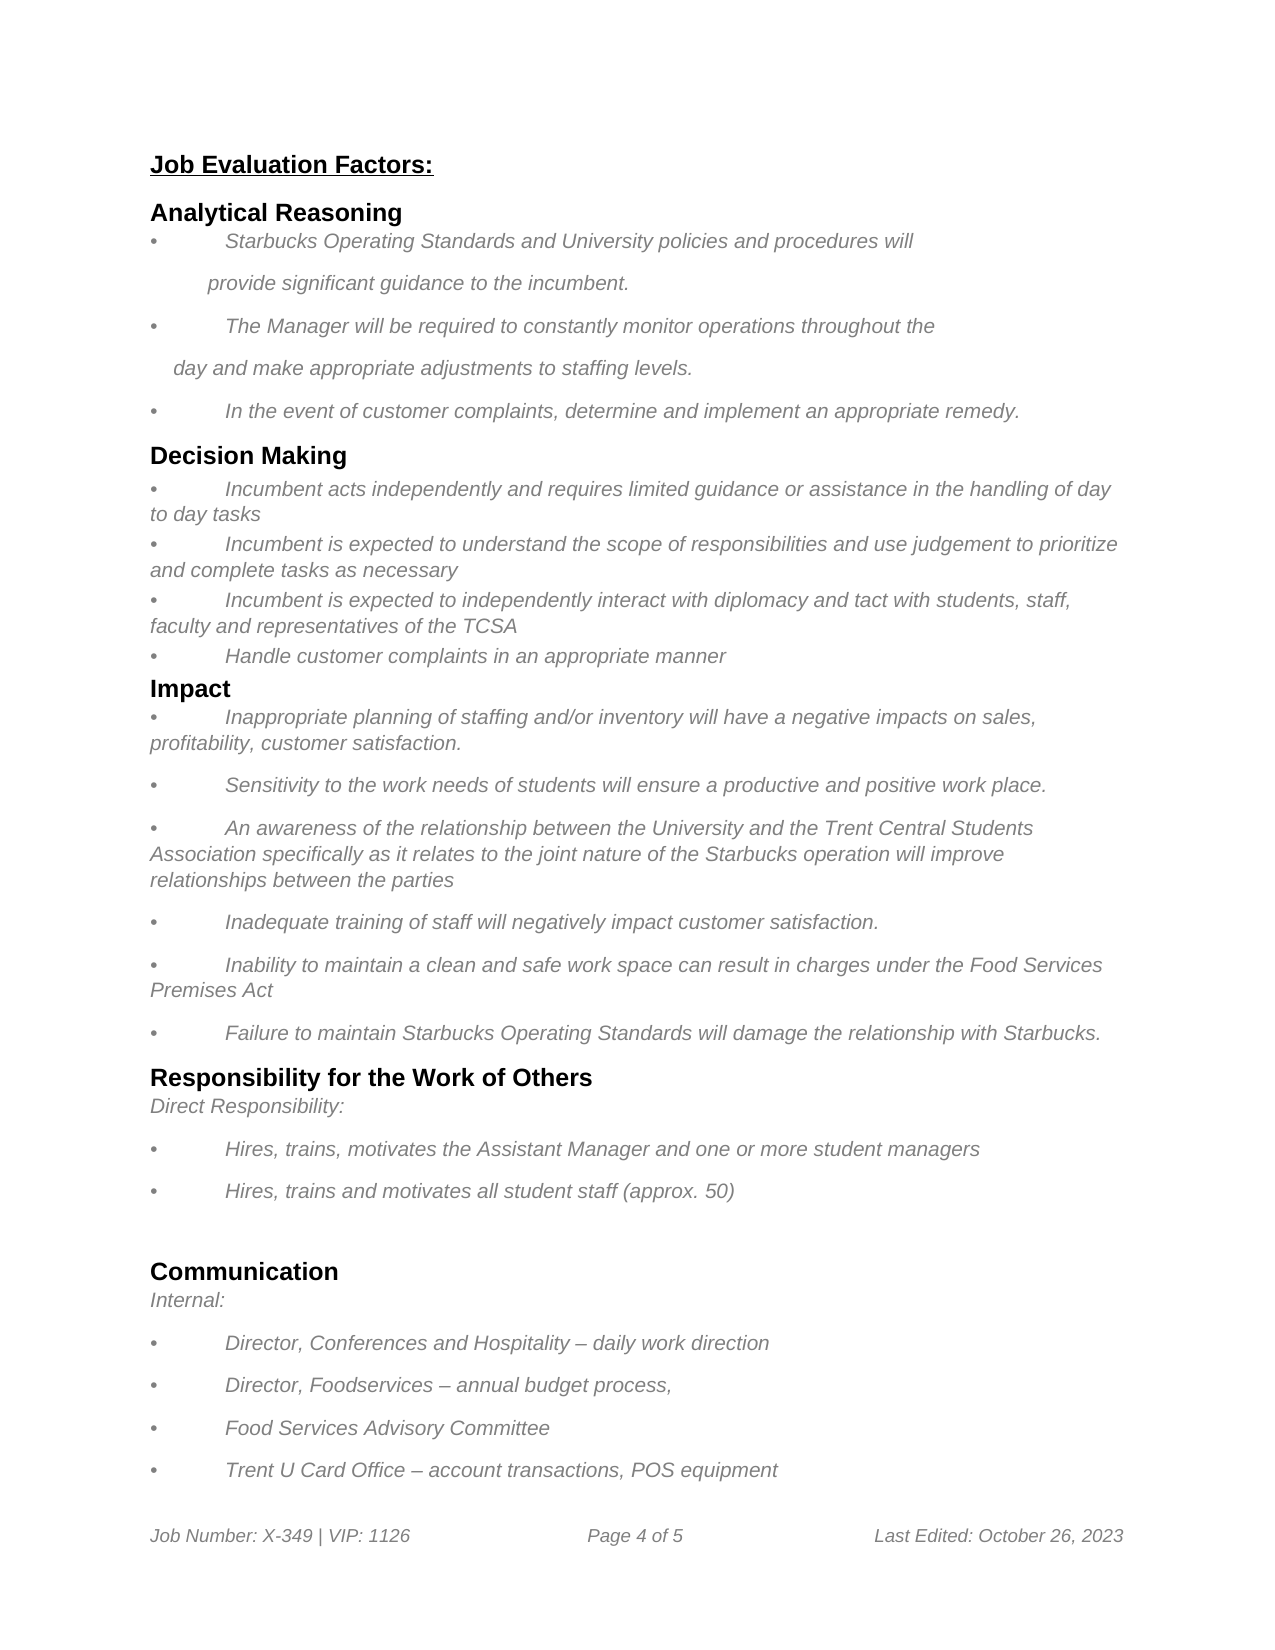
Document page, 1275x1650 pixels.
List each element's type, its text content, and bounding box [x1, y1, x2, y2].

subtitle Impact [150, 674, 1125, 703]
text Job Evaluation Factors: [150, 150, 1125, 179]
text • Hires, trains, motivates the Assistant Manager and one or more student managers [150, 1137, 1125, 1161]
text Direct Responsibility: [150, 1094, 1125, 1118]
text • Starbucks Operating Standards and University policies and procedures will [150, 229, 1125, 253]
text • In the event of customer complaints, determine and implement an appropriate remedy. [150, 399, 1125, 423]
subtitle • Handle customer complaints in an appropriate manner [150, 644, 1125, 668]
subtitle Communication [150, 1257, 1125, 1286]
subtitle Decision Making [150, 441, 1125, 470]
text provide significant guidance to the incumbent. [150, 271, 1125, 295]
text • Inadequate training of staff will negatively impact customer satisfaction. [150, 910, 1125, 934]
text • The Manager will be required to constantly monitor operations throughout the [150, 314, 1125, 338]
text • Food Services Advisory Committee [150, 1416, 1125, 1439]
subtitle • Incumbent acts independently and requires limited guidance or assistance in the handling of day to day tasks [150, 476, 1125, 526]
text • Failure to maintain Starbucks Operating Standards will damage the relationship with Starbucks. [150, 1021, 1125, 1045]
subtitle • Incumbent is expected to independently interact with diplomacy and tact with students, staff, faculty and representatives of the TCSA [150, 588, 1125, 638]
subtitle • Incumbent is expected to understand the scope of responsibilities and use judgement to prioritize and complete tasks as necessary [150, 532, 1125, 582]
text • Hires, trains and motivates all student staff (approx. 50) [150, 1179, 1125, 1203]
text • Director, Foodservices – annual budget process, [150, 1373, 1125, 1397]
subtitle Responsibility for the Work of Others [150, 1063, 1125, 1092]
text Internal: [150, 1288, 1125, 1312]
text • An awareness of the relationship between the University and the Trent Central Students Association specifically as it relates to the joint nature of the Starbucks operation will improve relationships between the parties [150, 816, 1125, 891]
text day and make appropriate adjustments to staffing levels. [150, 356, 1125, 380]
text • Trent U Card Office – account transactions, POS equipment [150, 1458, 1125, 1482]
text • Director, Conferences and Hospitality – daily work direction [150, 1331, 1125, 1354]
text • Sensitivity to the work needs of students will ensure a productive and positive work place. [150, 773, 1125, 797]
subtitle Analytical Reasoning [150, 198, 1125, 226]
text • Inability to maintain a clean and safe work space can result in charges under the Food Services Premises Act [150, 952, 1125, 1002]
text • Inappropriate planning of staffing and/or inventory will have a negative impacts on sales, profitability, customer satisfaction. [150, 705, 1125, 755]
